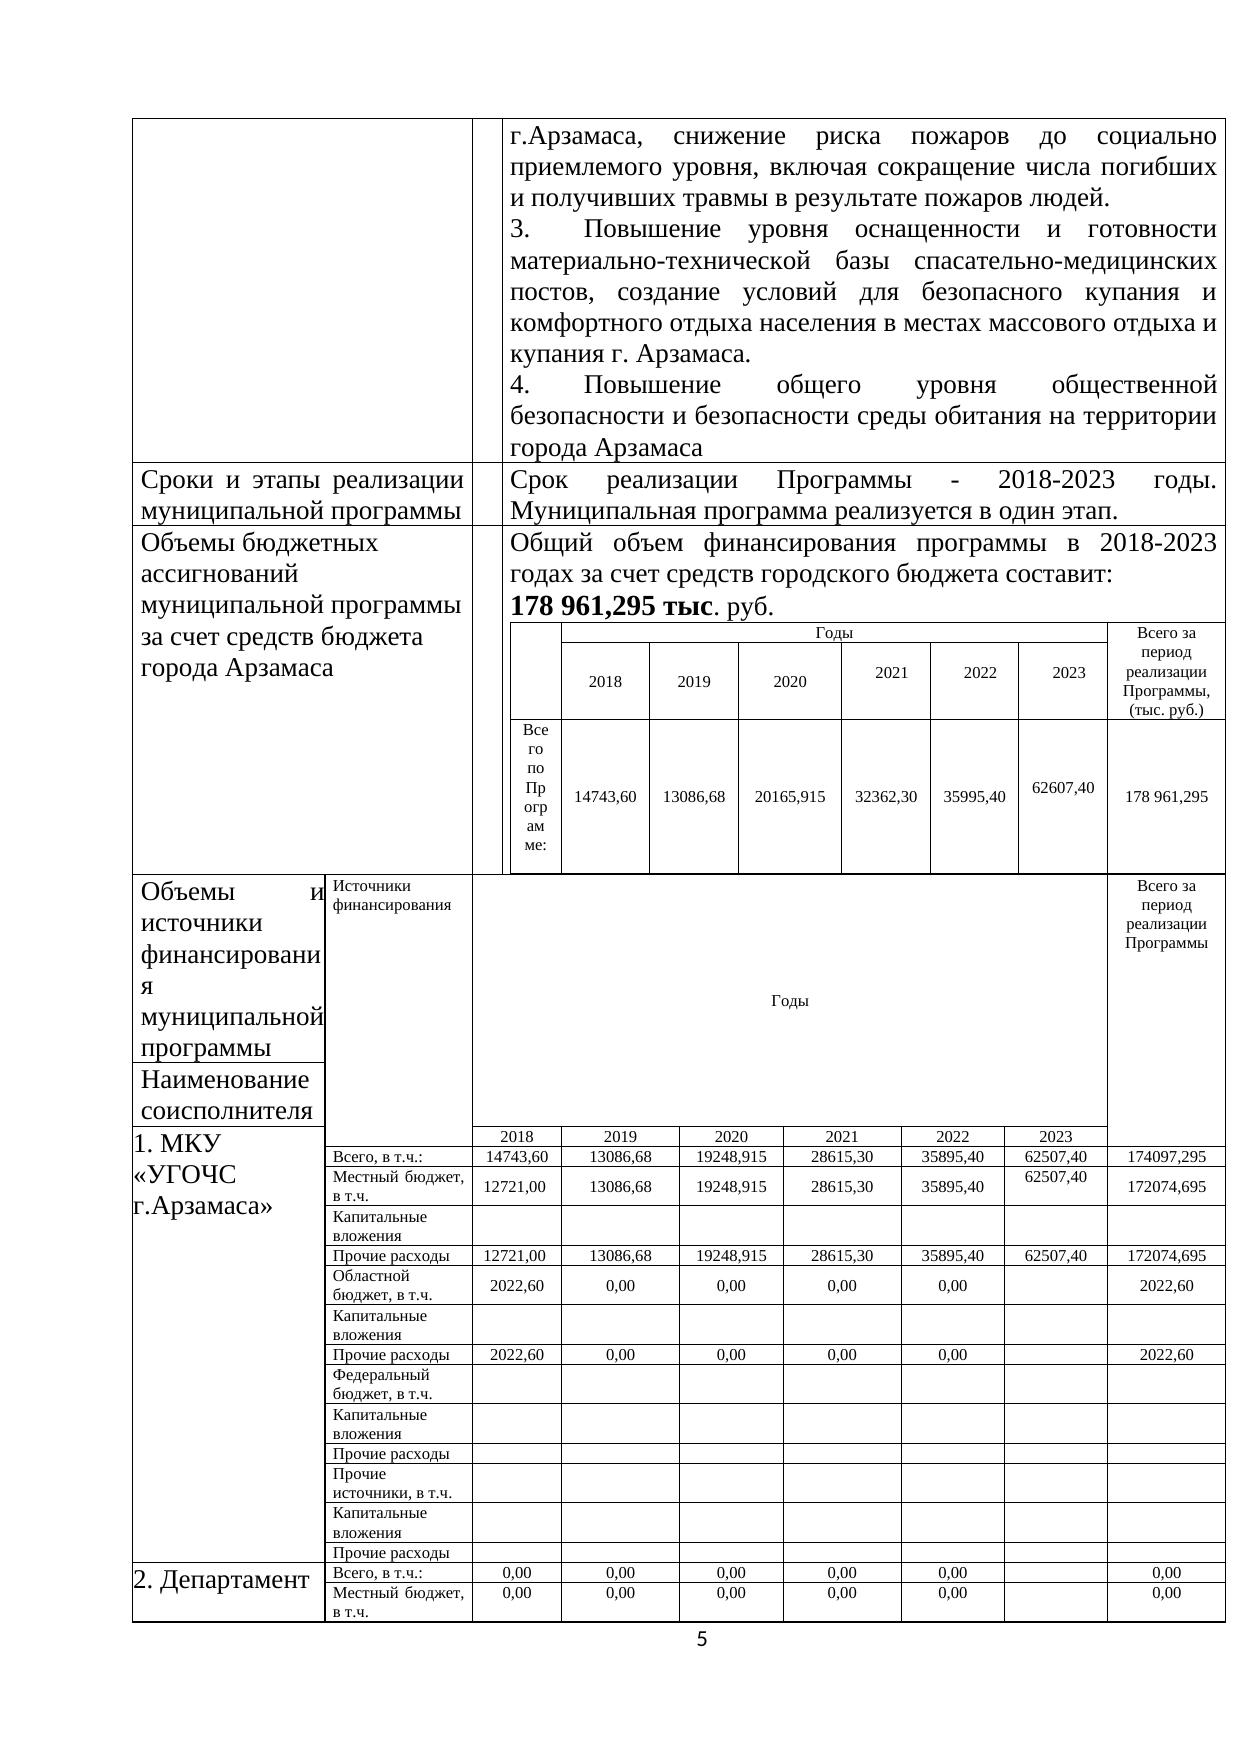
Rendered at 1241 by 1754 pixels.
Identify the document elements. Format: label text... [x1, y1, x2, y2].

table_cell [503, 119, 1225, 462]
table_cell [473, 1444, 561, 1463]
table_cell [1108, 1464, 1225, 1502]
table_cell [562, 1444, 679, 1463]
table_cell Капитальные вложения [326, 1503, 472, 1542]
table_cell [473, 1206, 561, 1245]
table_cell 2021 [784, 1127, 901, 1146]
table_cell Прочие расходы [326, 1246, 472, 1265]
table_cell [1108, 1305, 1225, 1344]
table_cell [902, 1206, 1004, 1245]
table_cell Всего, в т.ч.: [326, 1563, 472, 1582]
table_cell [784, 1206, 901, 1245]
table_cell 28615,30 [784, 1147, 901, 1166]
table_cell [680, 1503, 783, 1542]
table_cell 0,00 [902, 1563, 1004, 1582]
table_cell [1005, 1206, 1107, 1245]
table_cell Годы [473, 875, 1107, 1126]
table_cell [562, 1464, 679, 1502]
table_cell [1005, 1543, 1107, 1562]
table_cell [473, 1404, 561, 1443]
table_cell [562, 1365, 679, 1403]
table_cell [680, 1404, 783, 1443]
table_cell [902, 1365, 1004, 1403]
table_cell 2019 [562, 1127, 679, 1146]
table_cell [784, 1365, 901, 1403]
table_cell 19248,915 [680, 1147, 783, 1166]
table_cell Прочие расходы [326, 1345, 472, 1364]
table_cell [1108, 1503, 1225, 1542]
table_cell Всего, в т.ч.: [326, 1147, 472, 1166]
table_cell 12721,00 [473, 1167, 561, 1205]
table_cell Капитальные вложения [326, 1404, 472, 1443]
table_cell [680, 1543, 783, 1562]
table_cell 0,00 [1108, 1563, 1225, 1582]
table_cell Наименование соисполнителя [133, 1063, 324, 1126]
table_cell [1005, 1365, 1107, 1403]
table_cell 0,00 [562, 1563, 679, 1582]
table_cell [473, 1464, 561, 1502]
table_cell 12721,00 [473, 1246, 561, 1265]
table_cell [1005, 1444, 1107, 1463]
table_cell [1108, 1404, 1225, 1443]
table_cell 0,00 [1108, 1583, 1225, 1621]
table_cell [1108, 1365, 1225, 1403]
table_cell [784, 1404, 901, 1443]
table_cell 0,00 [902, 1345, 1004, 1364]
table_cell Местный бюджет, в т.ч. [326, 1583, 472, 1621]
table_cell [680, 1206, 783, 1245]
table_cell 0,00 [902, 1583, 1004, 1621]
table_cell 0,00 [784, 1563, 901, 1582]
table_cell [562, 1404, 679, 1443]
table_cell [680, 1305, 783, 1344]
table_cell Срок реализации Программы - 2018-2023 годы. Муниципальная программа реализуется в один этап. [503, 463, 1225, 525]
table_cell [1005, 1305, 1107, 1344]
table_cell Объемы бюджетных ассигнований муниципальной программы за счет средств бюджета города Арзамаса [133, 526, 472, 874]
table_cell [562, 1305, 679, 1344]
table_cell 0,00 [562, 1345, 679, 1364]
table_cell 172074,695 [1108, 1167, 1225, 1205]
table_cell 2023 [1005, 1127, 1107, 1146]
table_cell [680, 1464, 783, 1502]
table_cell 0,00 [473, 1583, 561, 1621]
table_cell [1005, 1266, 1107, 1304]
table_cell [784, 1444, 901, 1463]
table_cell [1005, 1503, 1107, 1542]
table_cell 0,00 [680, 1345, 783, 1364]
table_cell [680, 1444, 783, 1463]
table_cell 0,00 [680, 1583, 783, 1621]
table_cell 62507,40 [1005, 1246, 1107, 1265]
table_cell 0,00 [784, 1583, 901, 1621]
table_cell [1005, 1345, 1107, 1364]
table_cell 174097,295 [1108, 1147, 1225, 1166]
table_cell 0,00 [902, 1266, 1004, 1304]
table_cell Сроки и этапы реализации муниципальной программы [133, 463, 472, 525]
table_cell 2022,60 [1108, 1266, 1225, 1304]
table_cell [1108, 1444, 1225, 1463]
table_cell 2022,60 [473, 1345, 561, 1364]
table_cell [1005, 1404, 1107, 1443]
table_cell [784, 1503, 901, 1542]
table_cell 35895,40 [902, 1167, 1004, 1205]
table_cell [473, 463, 502, 525]
table_cell Всего за период реализации Программы [1108, 875, 1225, 1146]
table_cell 2022 [902, 1127, 1004, 1146]
table_cell 172074,695 [1108, 1246, 1225, 1265]
table_cell [1005, 1464, 1107, 1502]
table_cell [902, 1543, 1004, 1562]
table_cell 2022,60 [1108, 1345, 1225, 1364]
table_cell 2018 [473, 1127, 561, 1146]
table_cell Местный бюджет, в т.ч. [326, 1167, 472, 1205]
table_cell Объемы и источники финансирования муниципальной программы [133, 875, 324, 1062]
table_cell 19248,915 [680, 1167, 783, 1205]
table_cell [473, 1503, 561, 1542]
table_cell 0,00 [473, 1563, 561, 1582]
table_cell 0,00 [680, 1563, 783, 1582]
table_cell Прочие расходы [326, 1543, 472, 1562]
table_cell 13086,68 [562, 1246, 679, 1265]
table_cell [473, 1305, 561, 1344]
table_cell 62507,40 [1005, 1147, 1107, 1166]
table_cell Общий объем финансирования программы в 2018-2023 годах за счет средств городского бюджета составит: 178 961,295 тыс. руб. [503, 526, 1225, 874]
table_cell [1005, 1583, 1107, 1621]
table_cell [902, 1404, 1004, 1443]
table_cell [562, 1503, 679, 1542]
table_cell [902, 1464, 1004, 1502]
table_cell [562, 1206, 679, 1245]
table_cell [680, 1365, 783, 1403]
table_cell [473, 1543, 561, 1562]
table_cell 13086,68 [562, 1167, 679, 1205]
table_cell [473, 1365, 561, 1403]
table_cell [902, 1305, 1004, 1344]
table_cell [1108, 1206, 1225, 1245]
table_cell Областной бюджет, в т.ч. [326, 1266, 472, 1304]
table_cell [1005, 1563, 1107, 1582]
table_cell [784, 1543, 901, 1562]
table_cell Капитальные вложения [326, 1305, 472, 1344]
table_cell Капитальные вложения [326, 1206, 472, 1245]
table_cell 62507,40 [1005, 1167, 1107, 1205]
table_cell 2. Департамент строительства администрации г.Арзамаса [133, 1563, 324, 1621]
table_cell 35895,40 [902, 1246, 1004, 1265]
table_cell [784, 1464, 901, 1502]
table_cell 0,00 [680, 1266, 783, 1304]
table_cell [902, 1503, 1004, 1542]
table_cell Прочие источники, в т.ч. [326, 1464, 472, 1502]
table_cell 1. МКУ «УГОЧС г.Арзамаса» [133, 1127, 324, 1562]
table_cell [473, 526, 502, 874]
table_cell [902, 1444, 1004, 1463]
table_cell [784, 1305, 901, 1344]
table_cell 2020 [680, 1127, 783, 1146]
table_cell 28615,30 [784, 1246, 901, 1265]
table_cell 2022,60 [473, 1266, 561, 1304]
table_cell 0,00 [784, 1345, 901, 1364]
table_cell Источники финансирования [326, 875, 472, 1146]
table_cell 0,00 [784, 1266, 901, 1304]
table_cell Прочие расходы [326, 1444, 472, 1463]
table_cell 14743,60 [473, 1147, 561, 1166]
table_cell 13086,68 [562, 1147, 679, 1166]
table_cell 0,00 [562, 1266, 679, 1304]
table_cell 35895,40 [902, 1147, 1004, 1166]
table_cell [1108, 1543, 1225, 1562]
table_cell [473, 119, 502, 462]
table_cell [133, 119, 472, 462]
table_cell 28615,30 [784, 1167, 901, 1205]
table_cell 0,00 [562, 1583, 679, 1621]
table_cell [562, 1543, 679, 1562]
table_cell 19248,915 [680, 1246, 783, 1265]
table_cell Федеральный бюджет, в т.ч. [326, 1365, 472, 1403]
